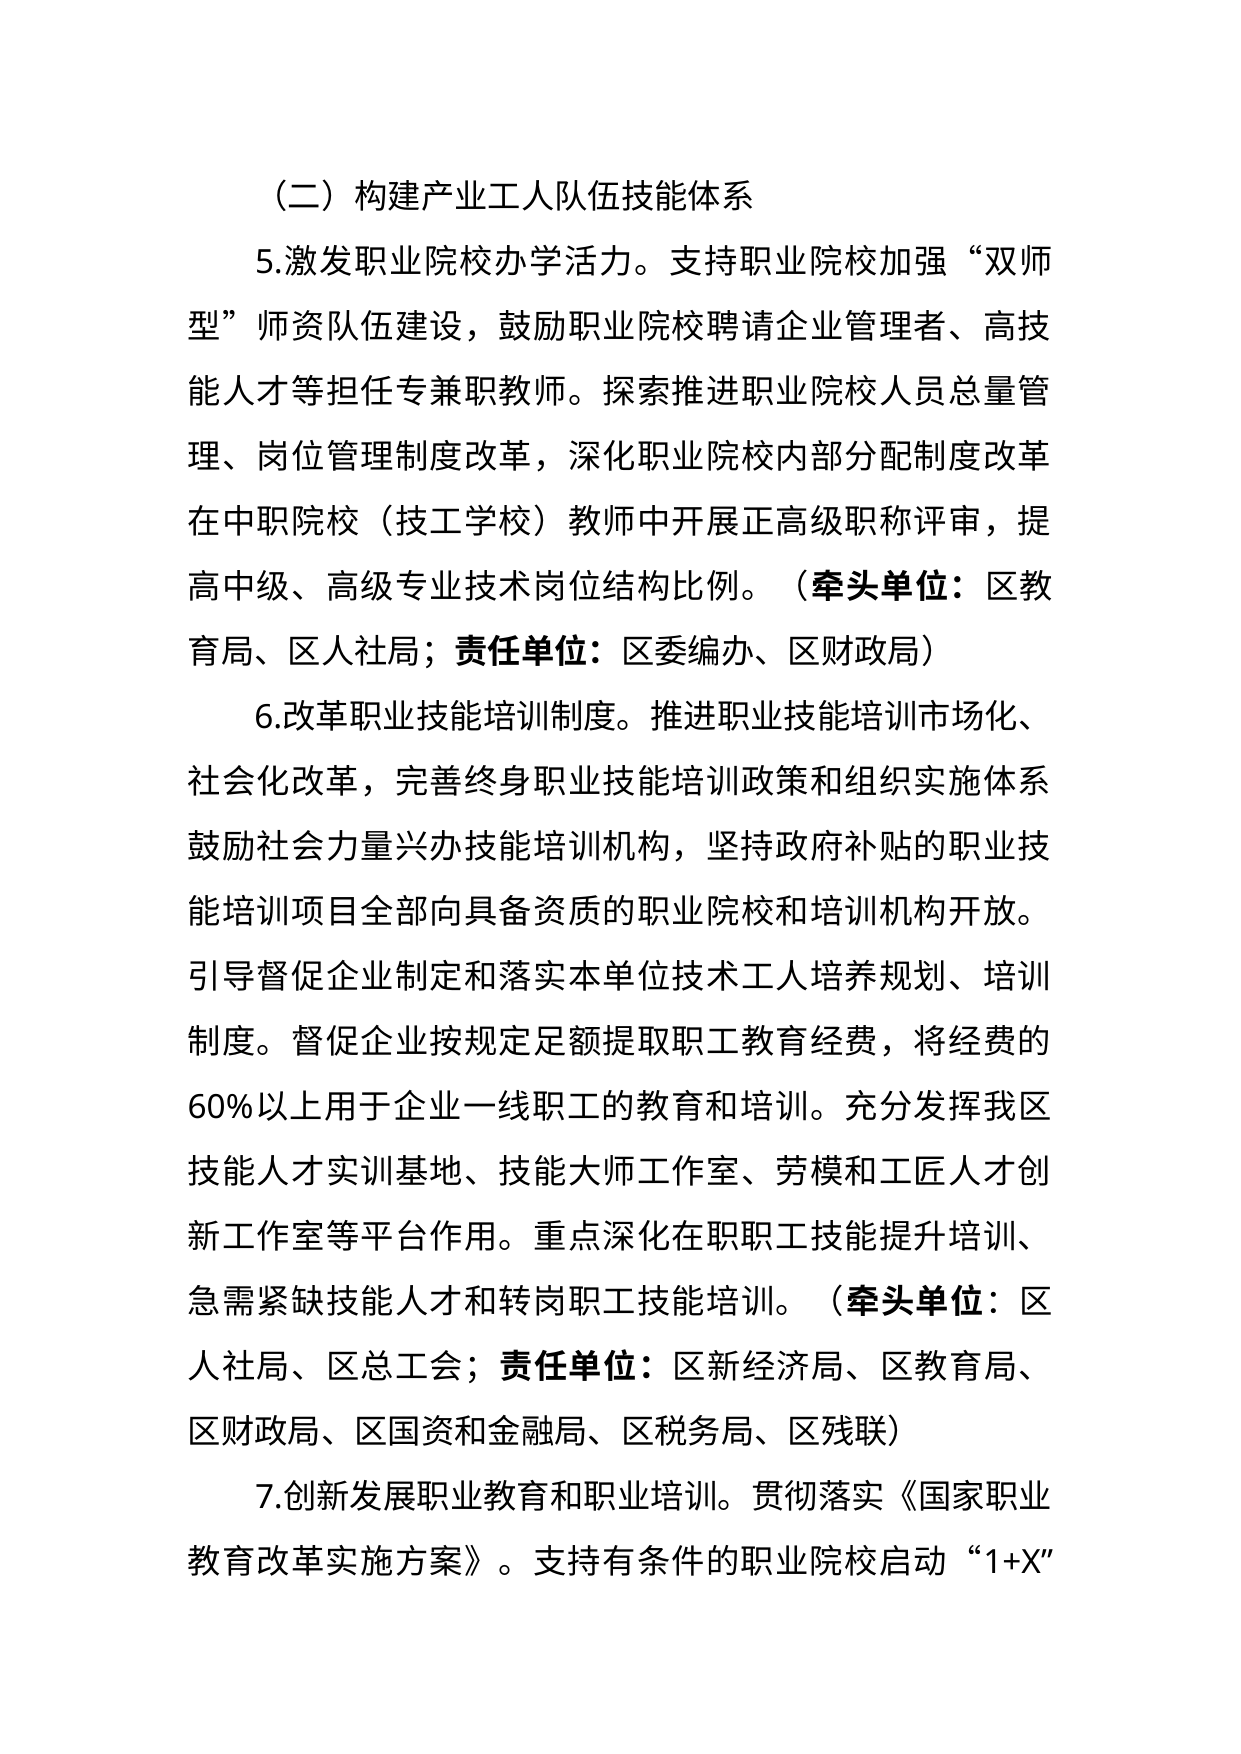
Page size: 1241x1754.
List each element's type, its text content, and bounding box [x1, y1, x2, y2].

text 6.改革职业技能培训制度。推进职业技能培训市场化、社会化改革，完善终身职业技能培训政策和组织实施体系。鼓励社会力量兴办技能培训机构，坚持政府补贴的职业技能培训项目全部向具备资质的职业院校和培训机构开放。引导督促企业制定和落实本单位技术工人培养规划、培训制度。督促企业按规定足额提取职工教育经费，将经费的60%以上用于企业一线职工的教育和培训。充分发挥我区技能人才实训基地、技能大师工作室、劳模和工匠人才创新工作室等平台作用。重点深化在职职工技能提升培训、急需紧缺技能人才和转岗职工技能培训。（牵头单位：区人社局、区总工会；责任单位：区新经济局、区教育局、区财政局、区国资和金融局、区税务局、区残联） [187, 682, 1053, 1462]
text 5.激发职业院校办学活力。支持职业院校加强“双师型”师资队伍建设，鼓励职业院校聘请企业管理者、高技能人才等担任专兼职教师。探索推进职业院校人员总量管理、岗位管理制度改革，深化职业院校内部分配制度改革。在中职院校（技工学校）教师中开展正高级职称评审，提高中级、高级专业技术岗位结构比例。（牵头单位：区教育局、区人社局；责任单位：区委编办、区财政局） [187, 227, 1053, 682]
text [187, 1462, 1053, 1592]
text （二）构建产业工人队伍技能体系 [187, 162, 1053, 227]
